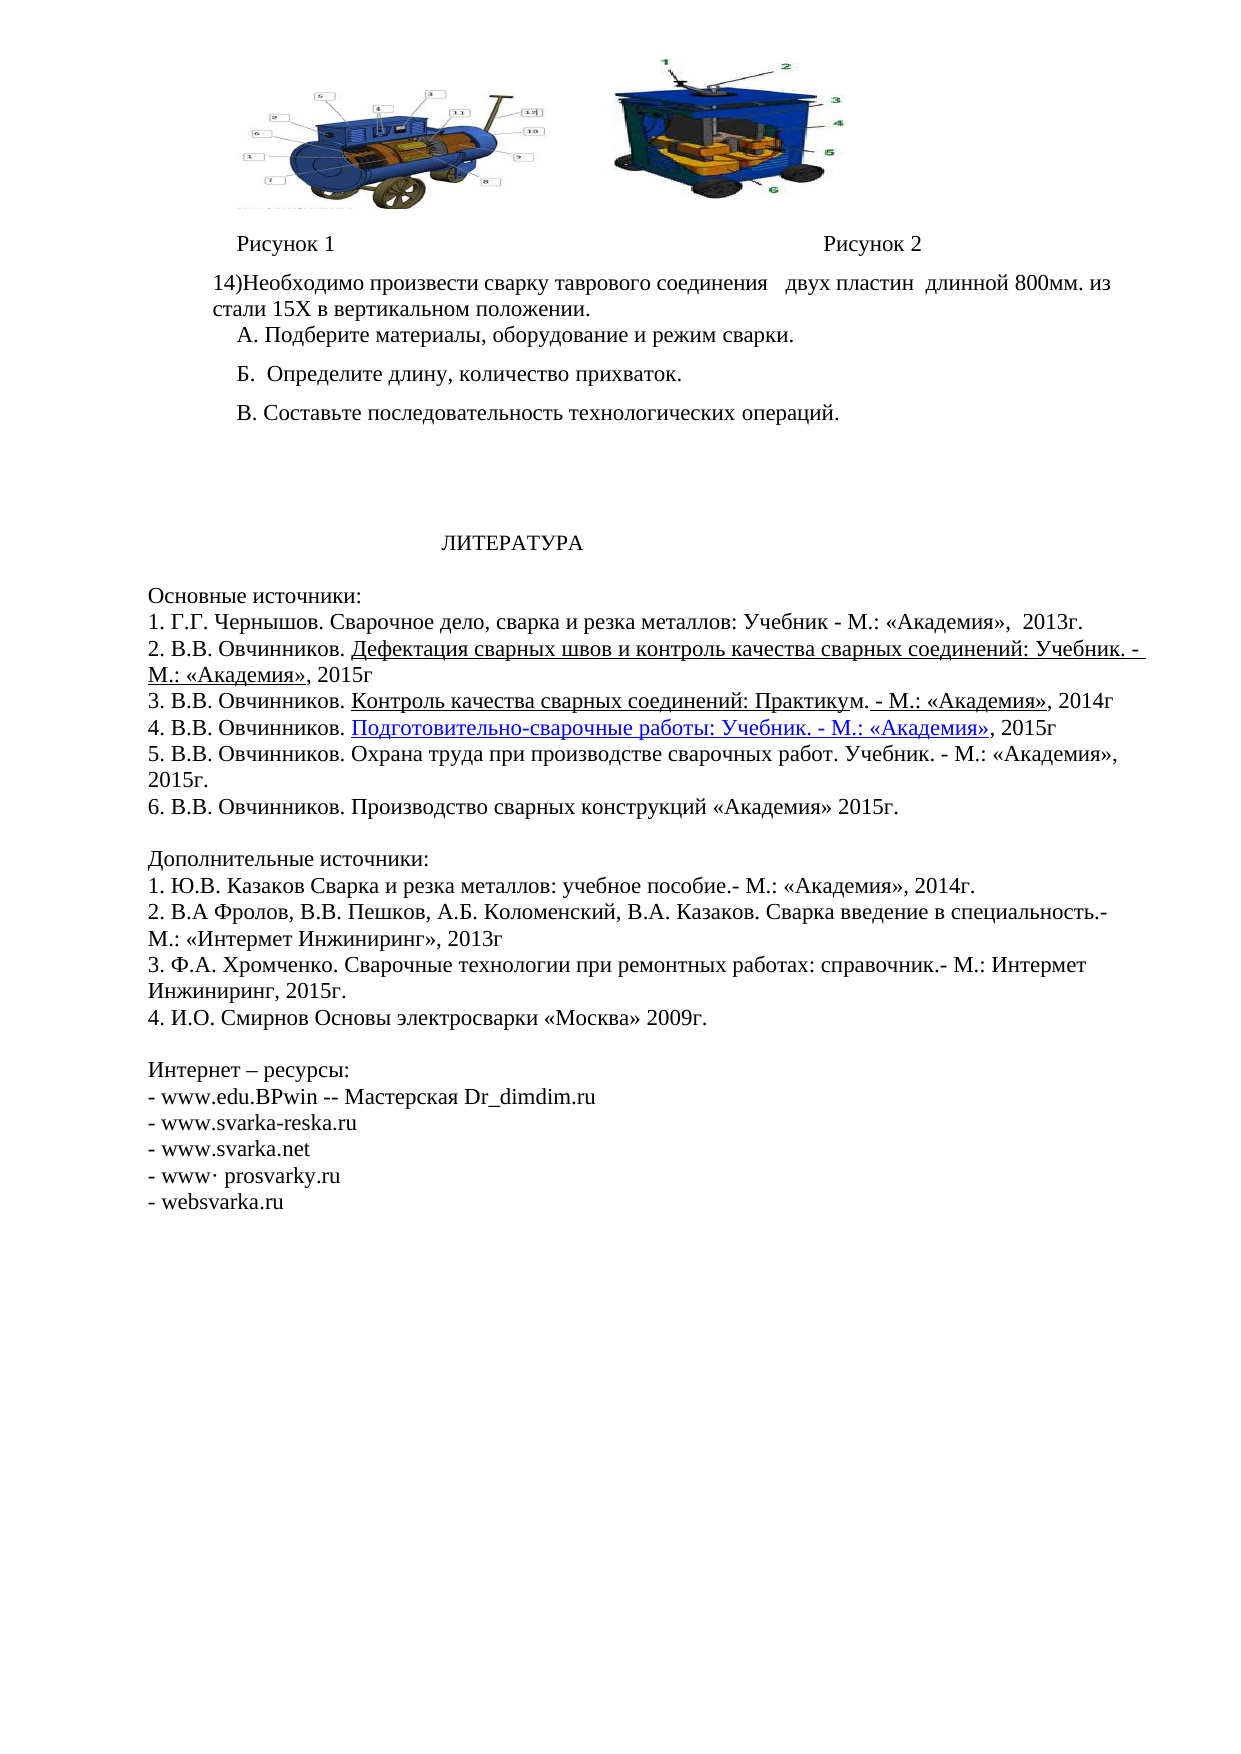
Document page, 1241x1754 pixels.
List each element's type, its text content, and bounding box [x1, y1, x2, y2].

text Интернет – ресурсы: [148, 1056, 1152, 1083]
text ЛИТЕРАТУРА [441, 532, 1152, 554]
text - www.svarka-reska.ru [148, 1109, 1152, 1135]
text Дополнительные источники: [148, 846, 1152, 872]
text - www.edu.BPwin -- Мастерская Dr_dimdim.ru [148, 1083, 1152, 1109]
text 1. Ю.В. Казаков Сварка и резка металлов: учебное пособие.- М.: «Академия», 2014г. [148, 872, 1152, 898]
text - websvarka.ru [148, 1188, 1152, 1214]
picture [236, 58, 882, 209]
text 5. В.В. Овчинников. Охрана труда при производстве сварочных работ. Учебник. - М.: «Академия», 2015г. [148, 740, 1152, 793]
text - www.svarka.net [148, 1135, 1152, 1162]
text 3. В.В. Овчинников. Контроль качества сварных соединений: Практикум. - М.: «Академия», 2014г [148, 687, 1152, 714]
text 3. Ф.А. Хромченко. Сварочные технологии при ремонтных работах: справочник.- М.: Интермет Инжиниринг, 2015г. [148, 951, 1152, 1004]
text 2. В.В. Овчинников. Дефектация сварных швов и контроль качества сварных соединений: Учебник. - М.: «Академия», 2015г [148, 635, 1152, 687]
text Б. Определите длину, количество прихваток. [236, 360, 940, 387]
text 1. Г.Г. Чернышов. Сварочное дело, сварка и резка металлов: Учебник - М.: «Академия», 2013г. [148, 608, 1152, 635]
text 6. В.В. Овчинников. Производство сварных конструкций «Академия» 2015г. [148, 793, 1152, 819]
text 4. В.В. Овчинников. Подготовительно-сварочные работы: Учебник. - М.: «Академия», 2015г [148, 714, 1152, 740]
list 14)Необходимо произвести сварку таврового соединения двух пластин длинной 800мм. из стали 15Х в вертикальном положении. [212, 269, 1141, 322]
text Основные источники: [148, 582, 1152, 608]
text 2. В.А Фролов, В.В. Пешков, А.Б. Коломенский, В.А. Казаков. Сварка введение в специальность.- М.: «Интермет Инжиниринг», 2013г [148, 898, 1152, 951]
text А. Подберите материалы, оборудование и режим сварки. [236, 322, 940, 348]
text 4. И.О. Смирнов Основы электросварки «Москва» 2009г. [148, 1004, 1152, 1030]
text Рисунок 1 Рисунок 2 [236, 230, 1143, 256]
text - www· prosvarky.ru [148, 1162, 1152, 1188]
text В. Составьте последовательность технологических операций. [236, 399, 1143, 426]
